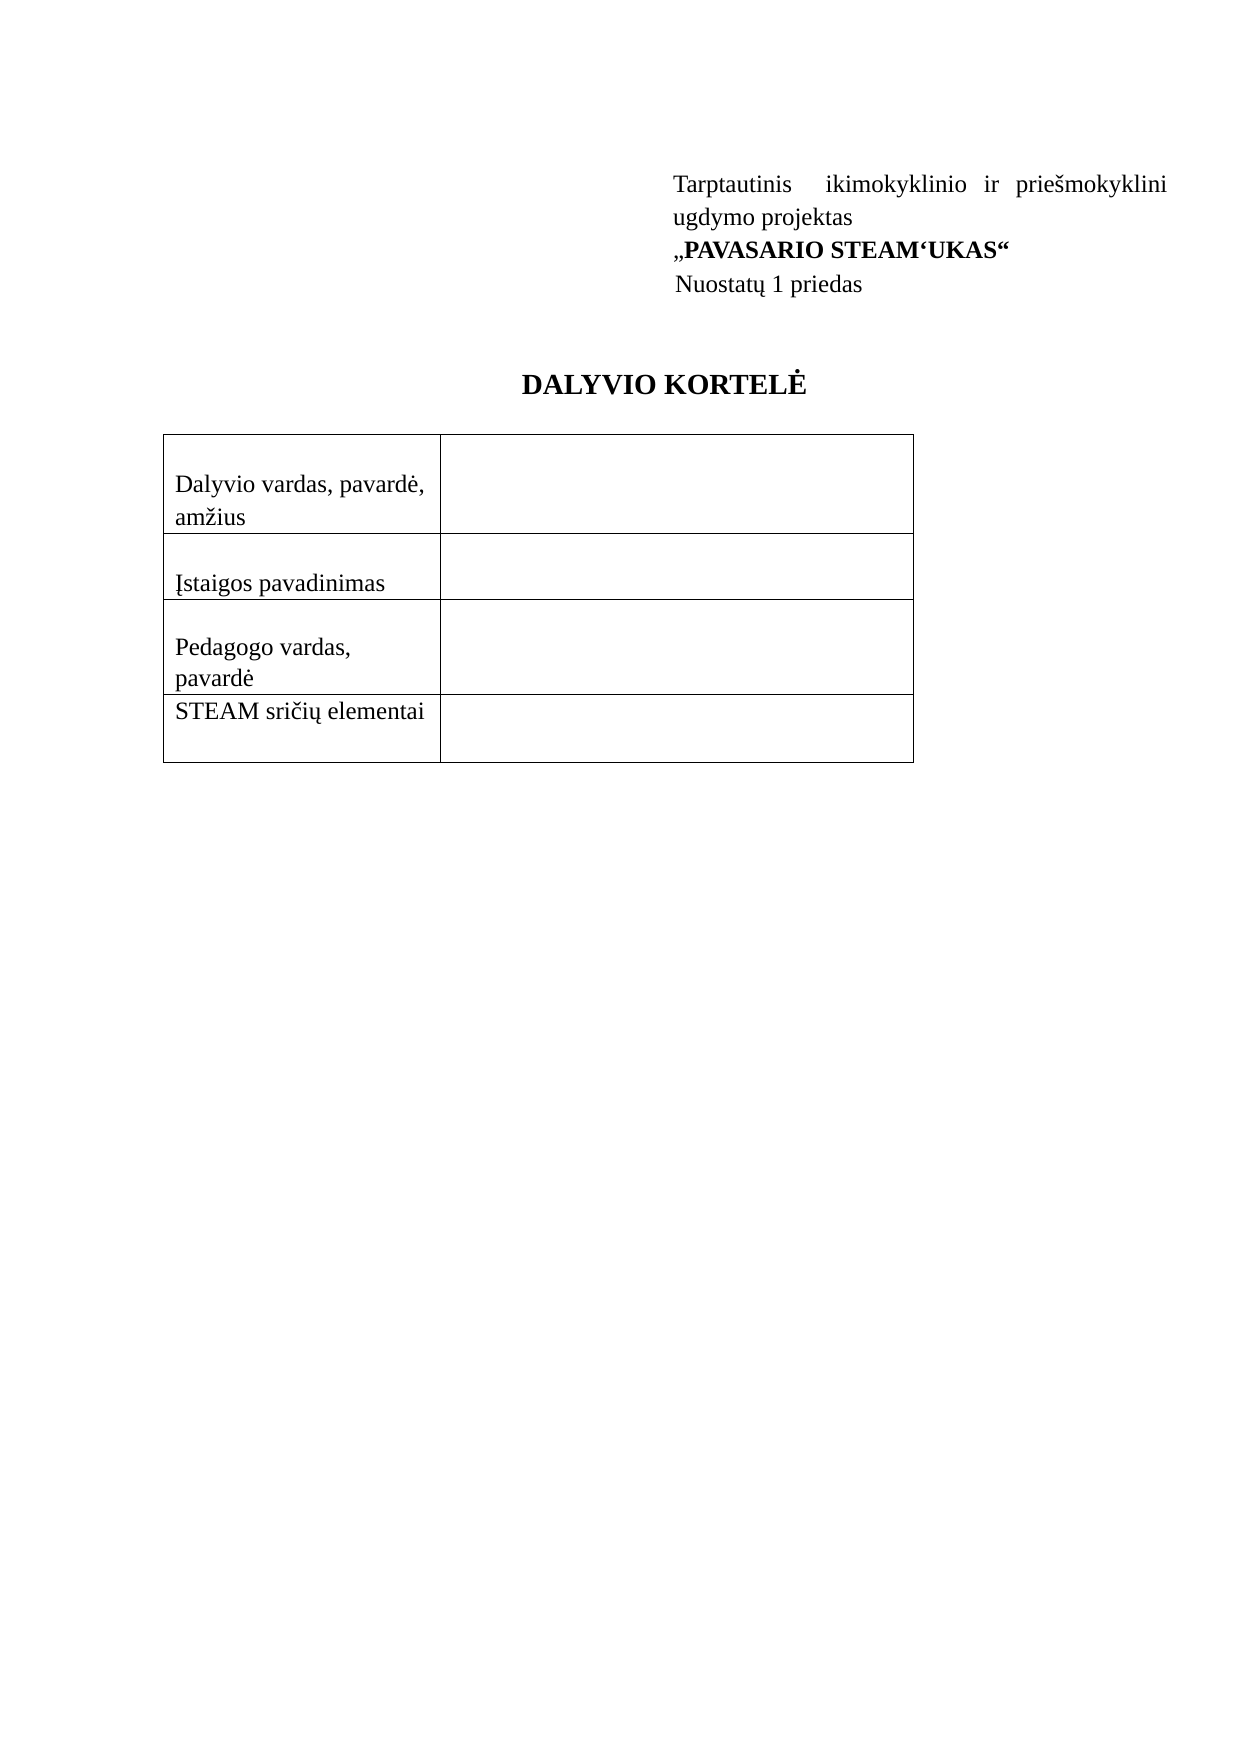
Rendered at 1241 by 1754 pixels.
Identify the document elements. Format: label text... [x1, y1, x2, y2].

table_cell [441, 600, 913, 694]
text Tarptautinis ikimokyklinio ir priešmokyklini ugdymo projektas [673, 169, 1167, 230]
text Nuostatų 1 priedas [162, 269, 1166, 297]
table_header [441, 435, 913, 533]
table_cell [441, 695, 913, 762]
table_cell Įstaigos pavadinimas [164, 534, 440, 599]
subtitle DALYVIO KORTELĖ [162, 367, 1166, 400]
table_cell [441, 534, 913, 599]
table_cell STEAM sričių elementai [164, 695, 440, 762]
table_cell Pedagogo vardas, pavardė [164, 600, 440, 694]
table_header Dalyvio vardas, pavardė, amžius [164, 435, 440, 533]
text „PAVASARIO STEAM‘UKAS“ [673, 235, 1167, 264]
